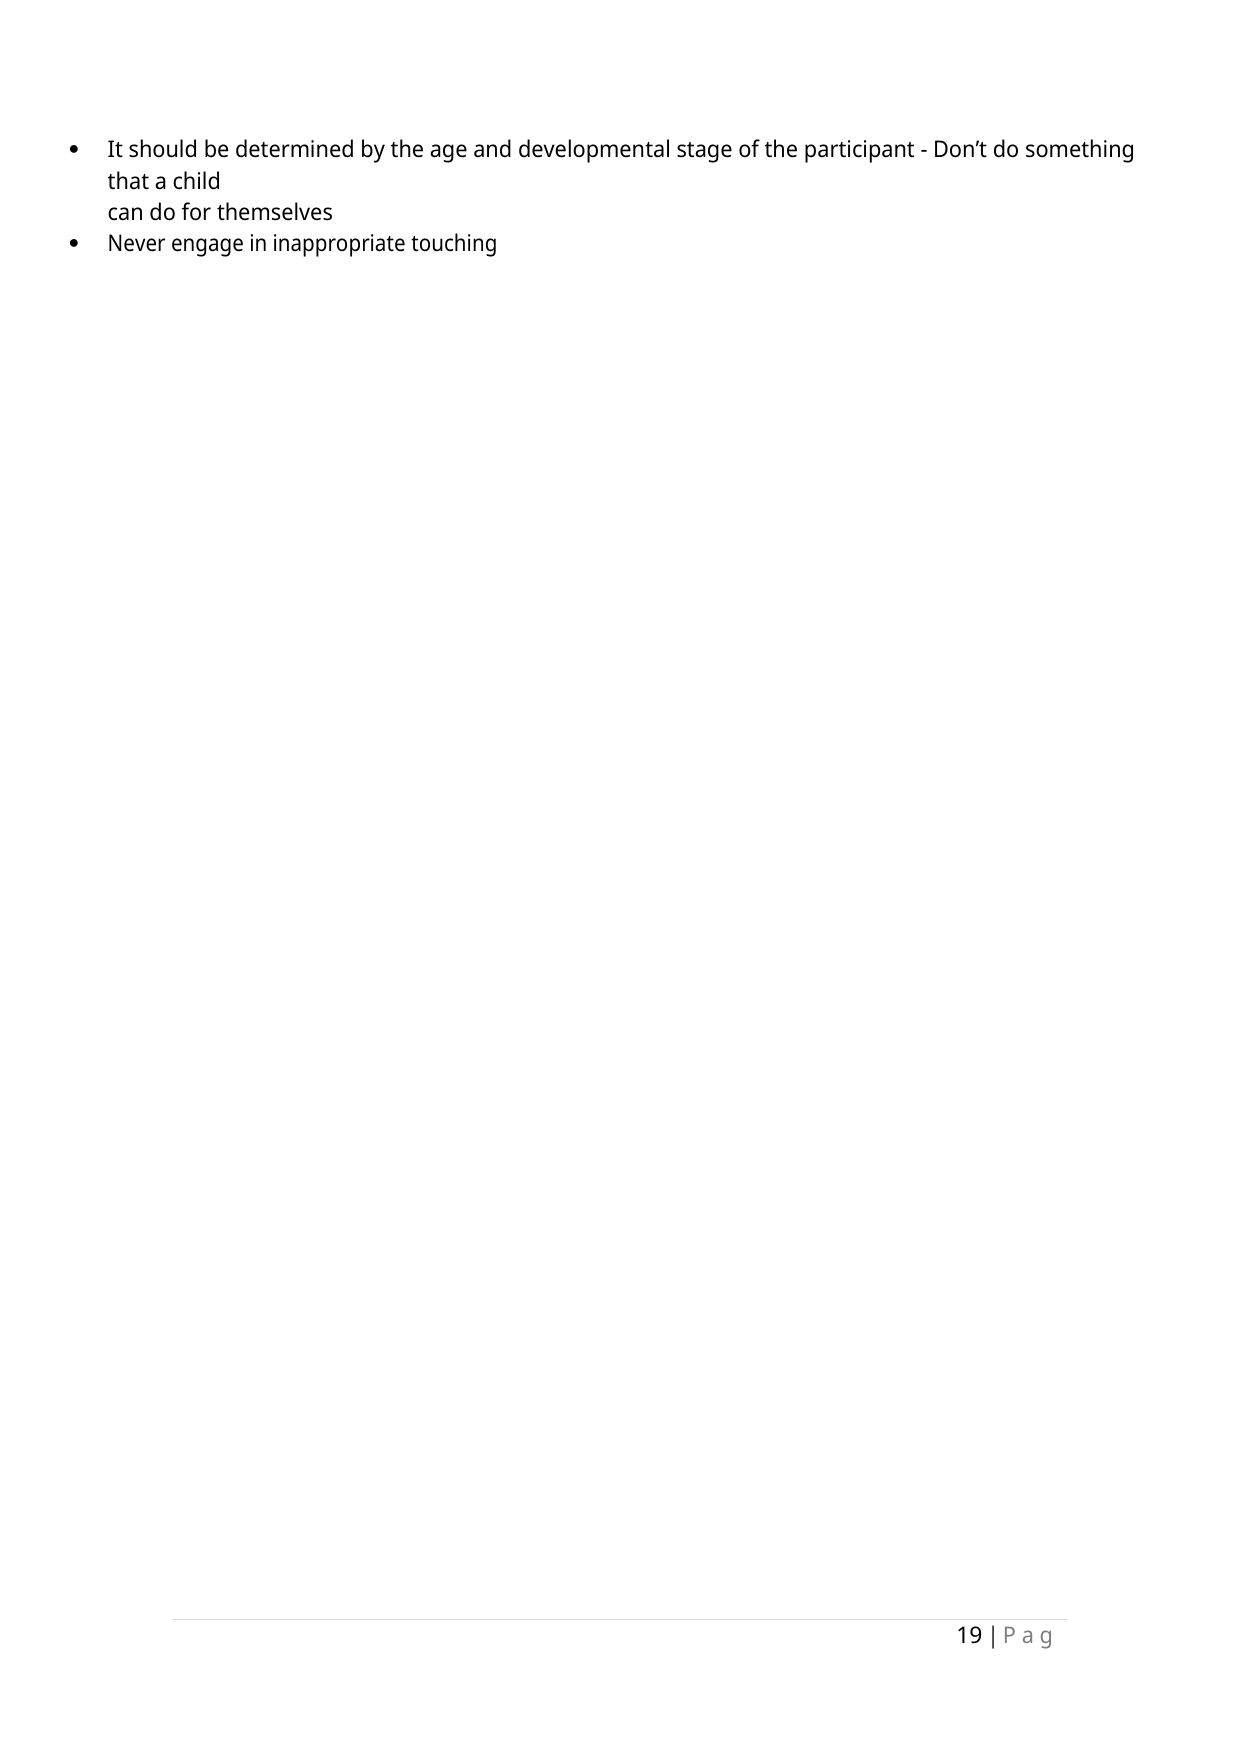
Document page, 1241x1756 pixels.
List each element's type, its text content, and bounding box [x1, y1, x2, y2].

list Never engage in inappropriate touching [70, 227, 1182, 258]
text can do for themselves [107, 196, 1182, 227]
list It should be determined by the age and developmental stage of the participant - Don’t do something that a child [70, 133, 1182, 196]
